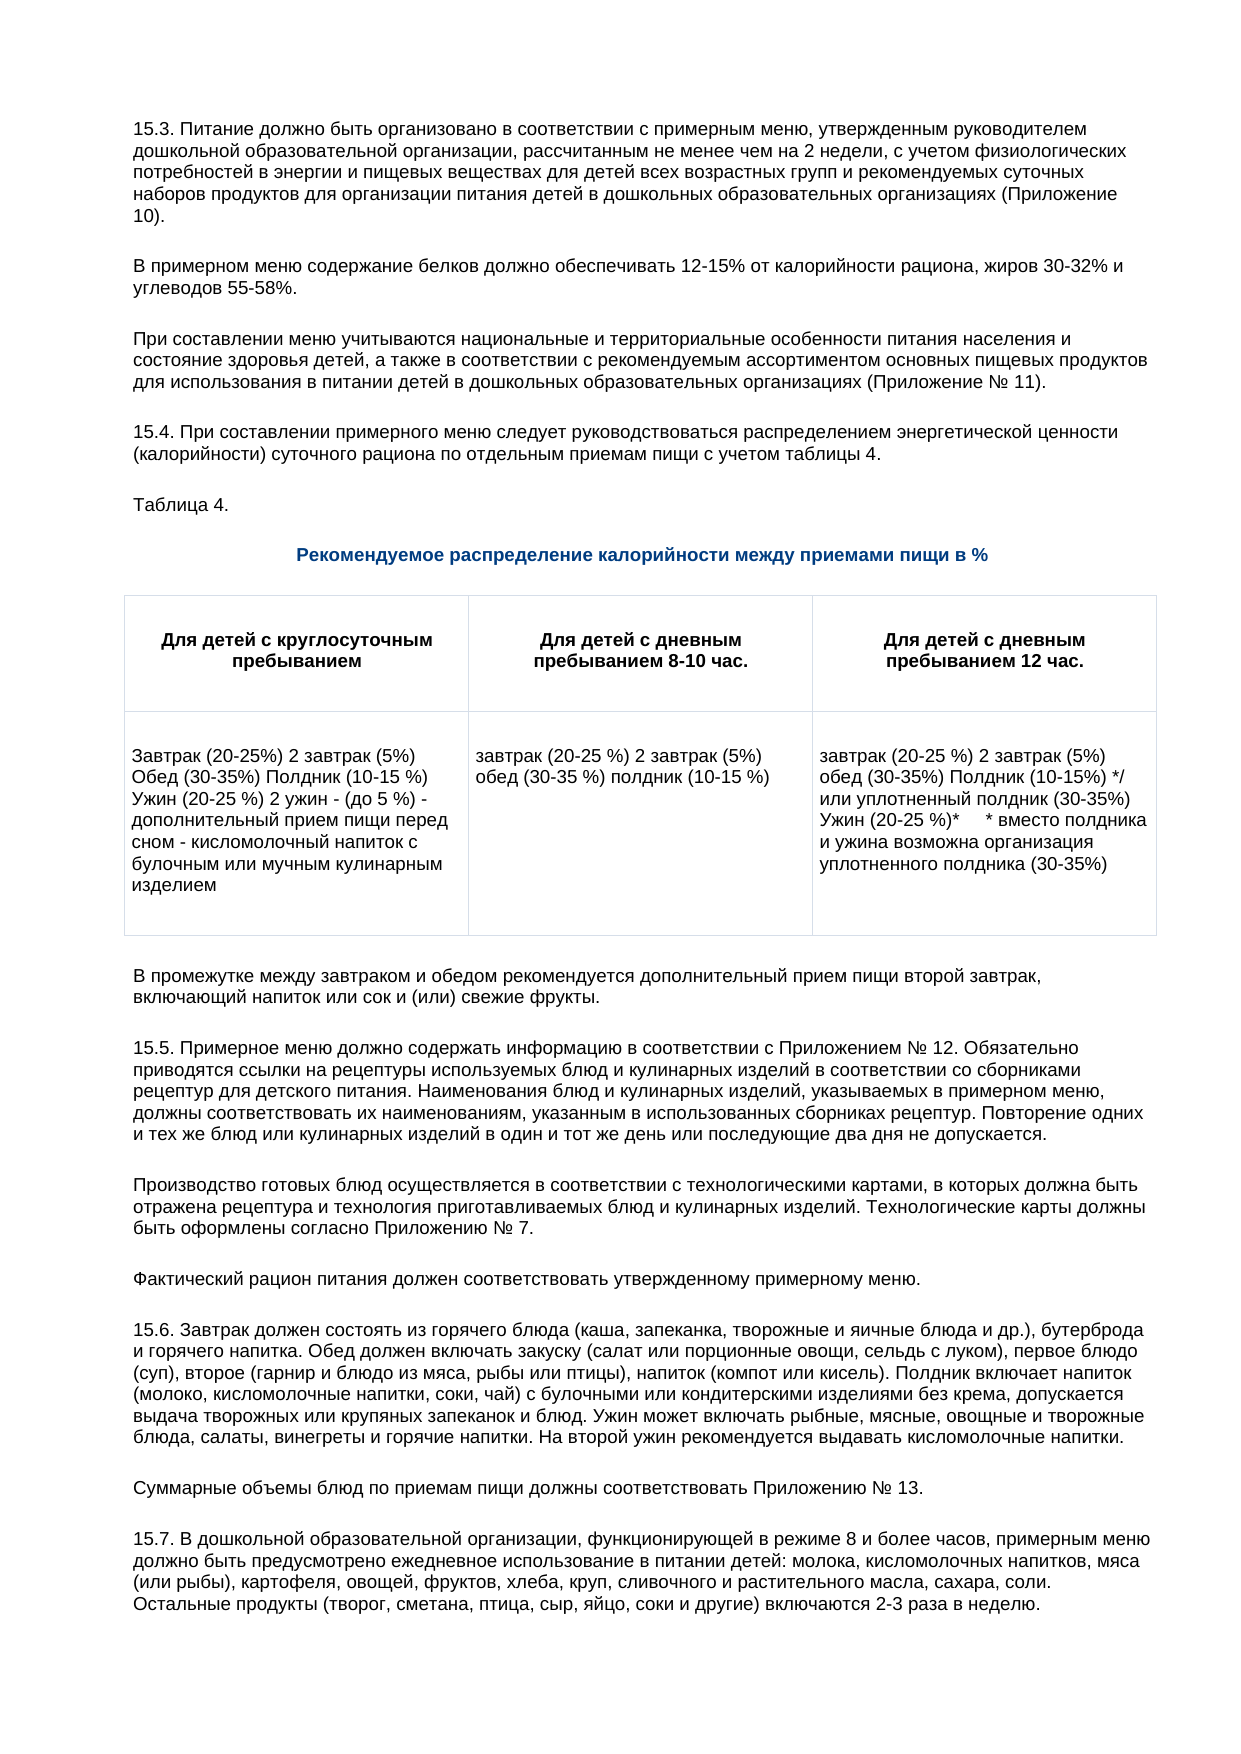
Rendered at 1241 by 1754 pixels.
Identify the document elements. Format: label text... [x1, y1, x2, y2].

table_cell завтрак (20-25 %) 2 завтрак (5%) обед (30-35%) Полдник (10-15%) */ или уплотненный полдник (30-35%) Ужин (20-25 %)* * вместо полдника и ужина возможна организация уплотненного полдника (30-35%) [813, 712, 1156, 934]
table_header Для детей с дневным пребыванием 12 час. [813, 596, 1156, 711]
table_cell Завтрак (20-25%) 2 завтрак (5%) Обед (30-35%) Полдник (10-15 %) Ужин (20-25 %) 2 ужин - (до 5 %) - дополнительный прием пищи перед сном - кисломолочный напиток с булочным или мучным кулинарным изделием [125, 712, 468, 934]
table_header Для детей с круглосуточным пребыванием [125, 596, 468, 711]
table_cell завтрак (20-25 %) 2 завтрак (5%) обед (30-35 %) полдник (10-15 %) [469, 712, 812, 934]
table_header Для детей с дневным пребыванием 8-10 час. [469, 596, 812, 711]
text Фактический рацион питания должен соответствовать утвержденному примерному меню. [133, 1268, 1152, 1289]
text Производство готовых блюд осуществляется в соответствии с технологическими картами, в которых должна быть отражена рецептура и технология приготавливаемых блюд и кулинарных изделий. Технологические карты должны быть оформлены согласно Приложению № 7. [133, 1174, 1152, 1239]
text Суммарные объемы блюд по приемам пищи должны соответствовать Приложению № 13. [133, 1477, 1152, 1499]
text 15.3. Питание должно быть организовано в соответствии с примерным меню, утвержденным руководителем дошкольной образовательной организации, рассчитанным не менее чем на 2 недели, с учетом физиологических потребностей в энергии и пищевых веществах для детей всех возрастных групп и рекомендуемых суточных наборов продуктов для организации питания детей в дошкольных образовательных организациях (Приложение 10). [133, 118, 1152, 226]
text В промежутке между завтраком и обедом рекомендуется дополнительный прием пищи второй завтрак, включающий напиток или сок и (или) свежие фрукты. [133, 965, 1152, 1008]
text При составлении меню учитываются национальные и территориальные особенности питания населения и состояние здоровья детей, а также в соответствии с рекомендуемым ассортиментом основных пищевых продуктов для использования в питании детей в дошкольных образовательных организациях (Приложение № 11). [133, 327, 1152, 392]
text Таблица 4. [133, 493, 1152, 515]
text 15.6. Завтрак должен состоять из горячего блюда (каша, запеканка, творожные и яичные блюда и др.), бутерброда и горячего напитка. Обед должен включать закуску (салат или порционные овощи, сельдь с луком), первое блюдо (суп), второе (гарнир и блюдо из мяса, рыбы или птицы), напиток (компот или кисель). Полдник включает напиток (молоко, кисломолочные напитки, соки, чай) с булочными или кондитерскими изделиями без крема, допускается выдача творожных или крупяных запеканок и блюд. Ужин может включать рыбные, мясные, овощные и творожные блюда, салаты, винегреты и горячие напитки. На второй ужин рекомендуется выдавать кисломолочные напитки. [133, 1318, 1152, 1448]
text 15.7. В дошкольной образовательной организации, функционирующей в режиме 8 и более часов, примерным меню должно быть предусмотрено ежедневное использование в питании детей: молока, кисломолочных напитков, мяса (или рыбы), картофеля, овощей, фруктов, хлеба, круп, сливочного и растительного масла, сахара, соли. Остальные продукты (творог, сметана, птица, сыр, яйцо, соки и другие) включаются 2-3 раза в неделю. [133, 1528, 1152, 1614]
text Рекомендуемое распределение калорийности между приемами пищи в % [133, 544, 1152, 566]
text В примерном меню содержание белков должно обеспечивать 12-15% от калорийности рациона, жиров 30-32% и углеводов 55-58%. [133, 255, 1152, 298]
text 15.4. При составлении примерного меню следует руководствоваться распределением энергетической ценности (калорийности) суточного рациона по отдельным приемам пищи с учетом таблицы 4. [133, 421, 1152, 464]
text 15.5. Примерное меню должно содержать информацию в соответствии с Приложением № 12. Обязательно приводятся ссылки на рецептуры используемых блюд и кулинарных изделий в соответствии со сборниками рецептур для детского питания. Наименования блюд и кулинарных изделий, указываемых в примерном меню, должны соответствовать их наименованиям, указанным в использованных сборниках рецептур. Повторение одних и тех же блюд или кулинарных изделий в один и тот же день или последующие два дня не допускается. [133, 1037, 1152, 1145]
